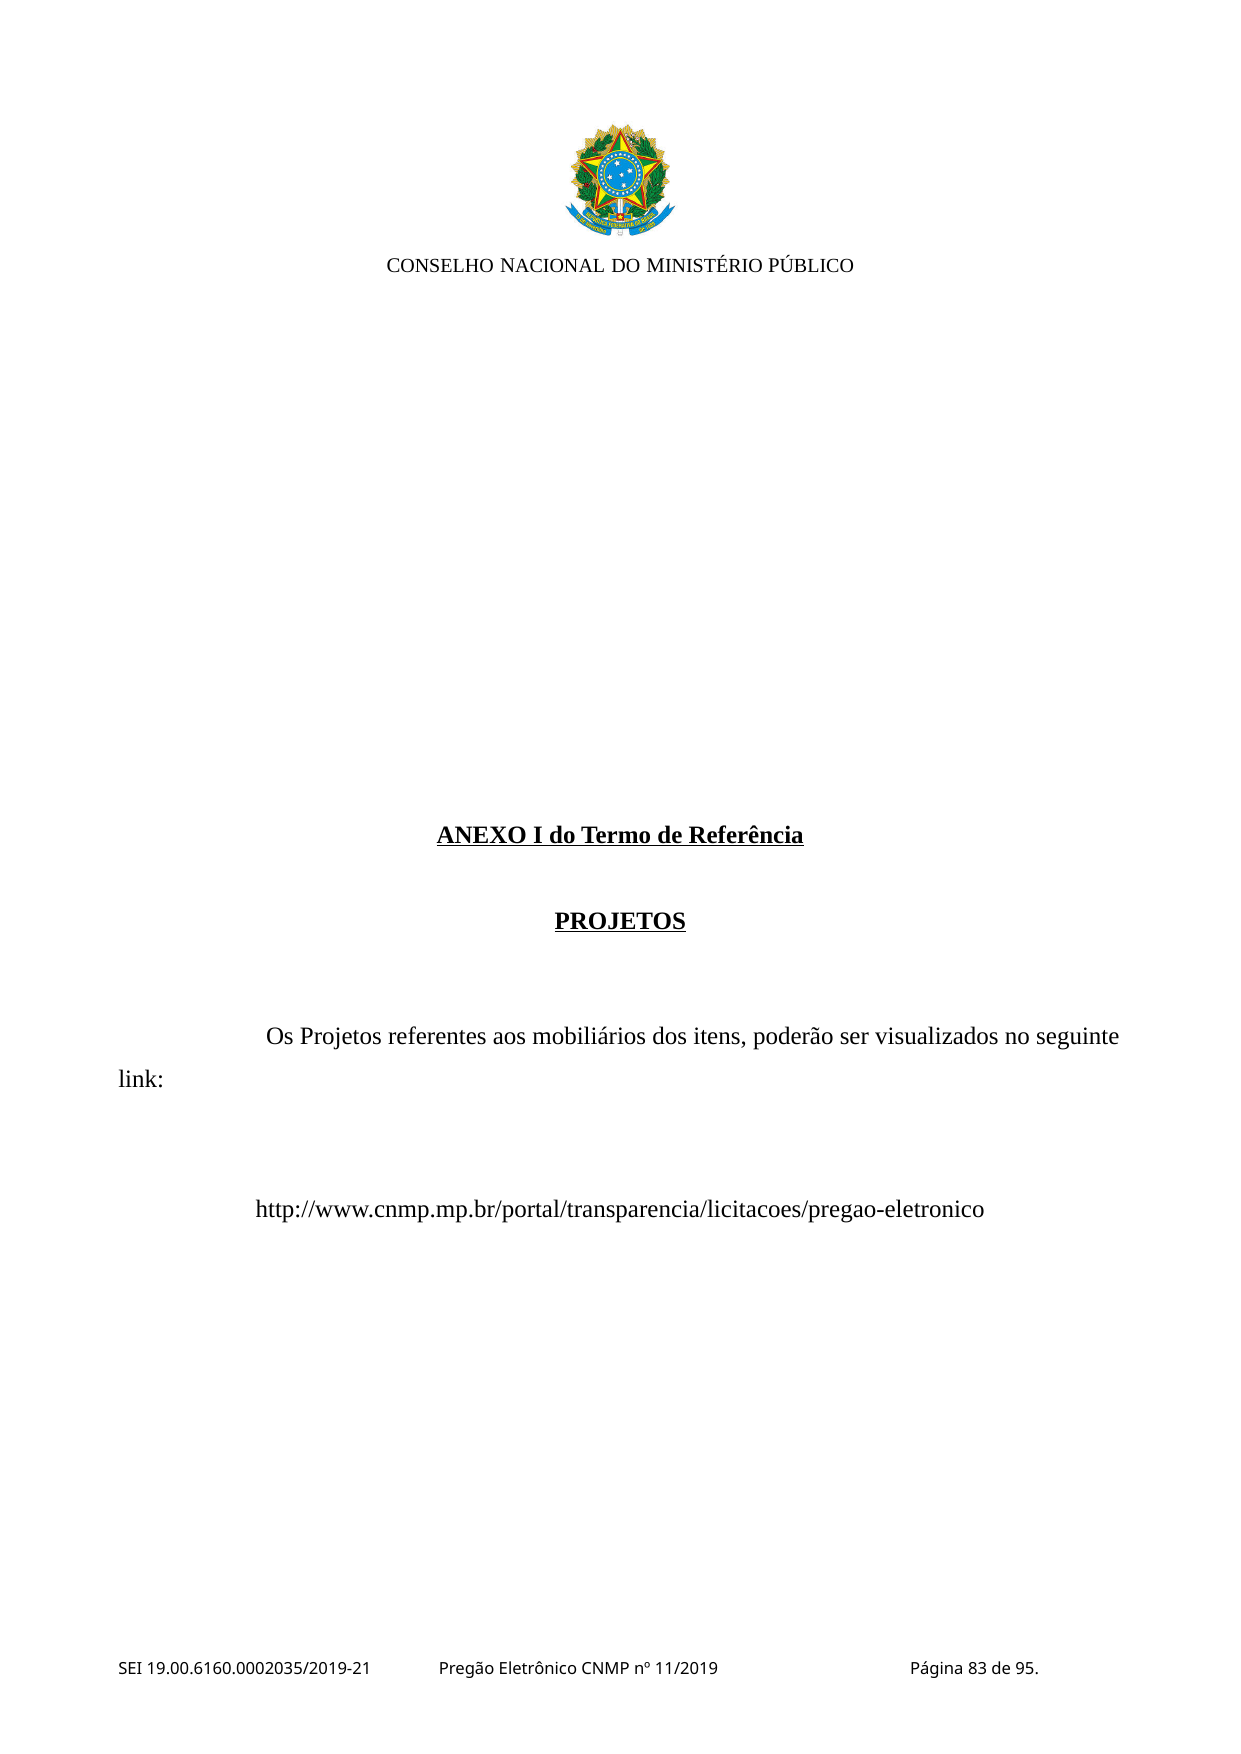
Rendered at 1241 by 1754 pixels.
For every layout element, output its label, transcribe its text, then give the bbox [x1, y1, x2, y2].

text ANEXO I do Termo de Referência [118, 820, 1122, 848]
text Os Projetos referentes aos mobiliários dos itens, poderão ser visualizados no seguinte link: [118, 1021, 1122, 1093]
text PROJETOS [118, 906, 1122, 935]
text http://www.cnmp.mp.br/portal/transparencia/licitacoes/pregao-eletronico [118, 1194, 1122, 1222]
